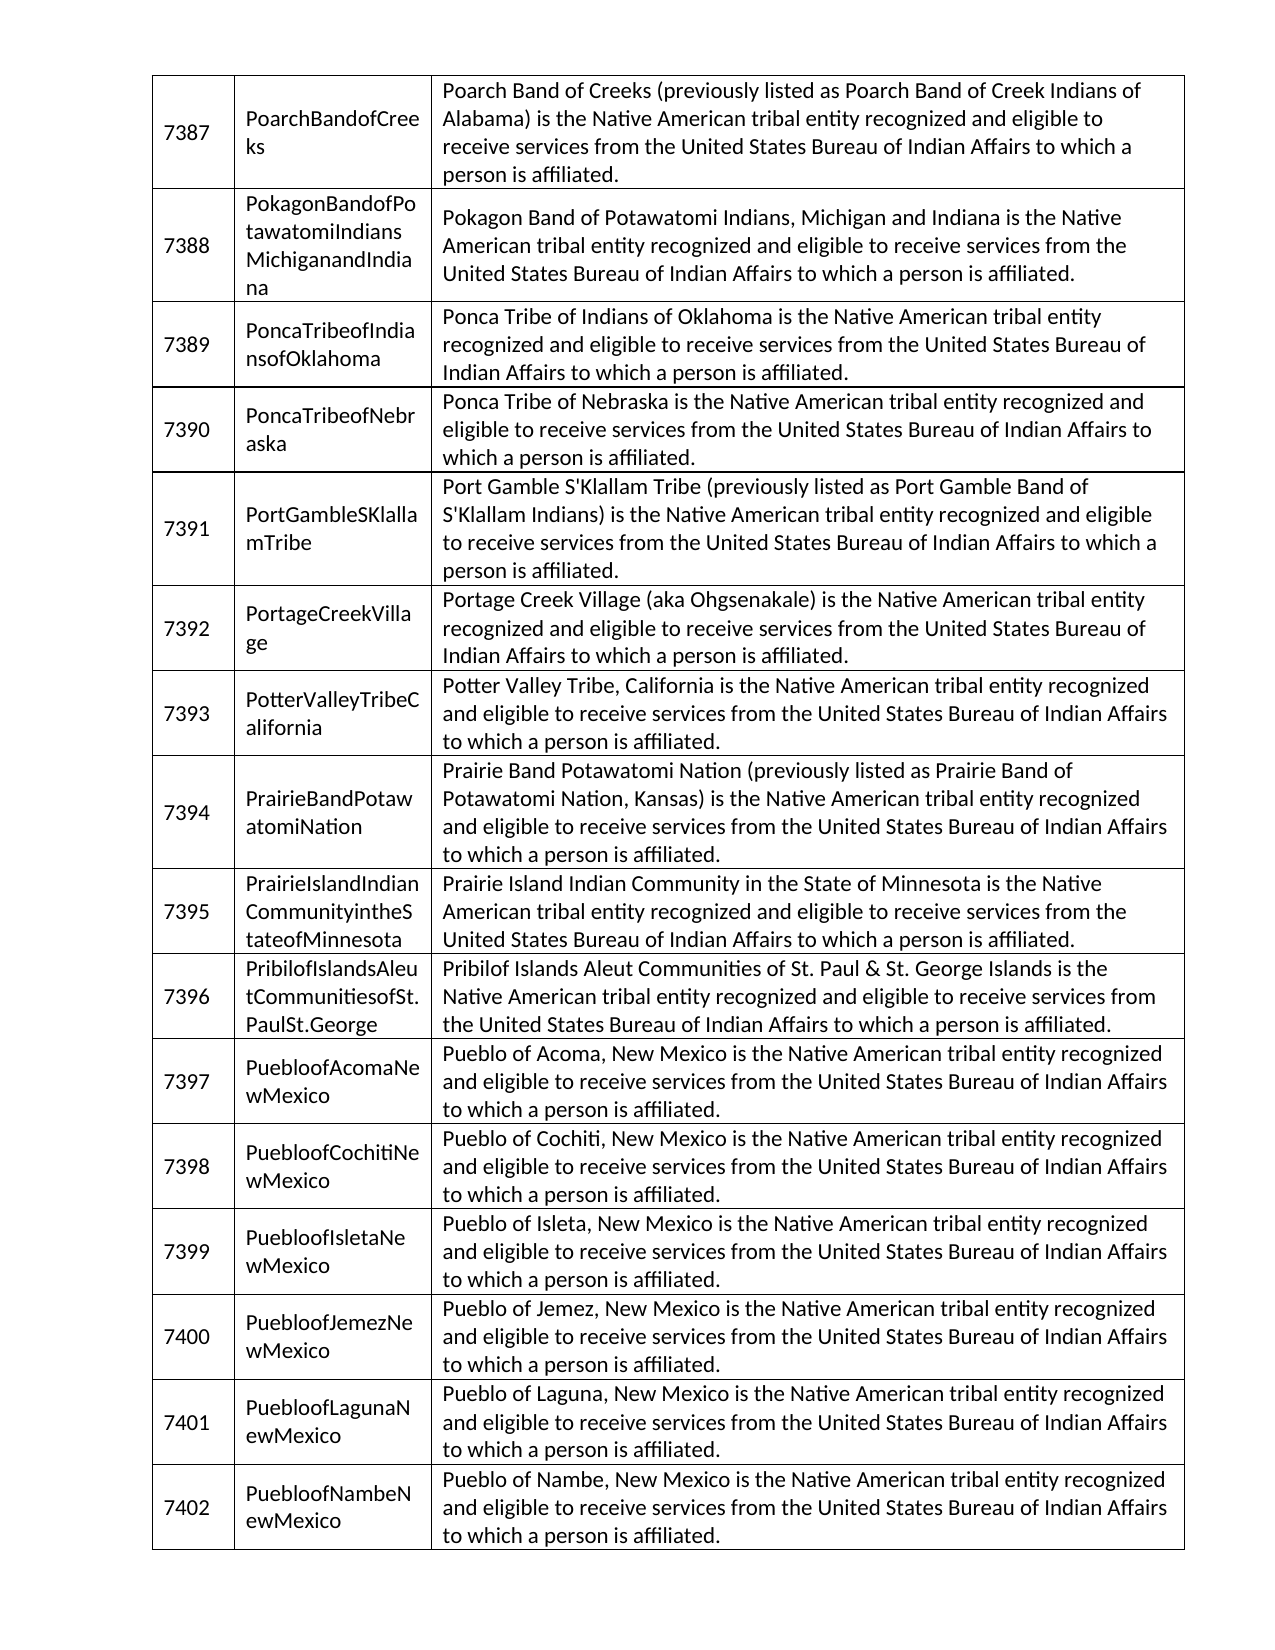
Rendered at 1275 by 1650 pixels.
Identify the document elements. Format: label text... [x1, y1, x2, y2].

table_cell 7396 [153, 954, 234, 1038]
table_cell PokagonBandofPotawatomiIndiansMichiganandIndiana [235, 189, 431, 301]
table_cell PotterValleyTribeCalifornia [235, 671, 431, 755]
table_cell 7401 [153, 1380, 234, 1464]
table_cell Potter Valley Tribe, California is the Native American tribal entity recognized and eligible to receive services from the United States Bureau of Indian Affairs to which a person is affiliated. [432, 671, 1184, 755]
table_cell PuebloofCochitiNewMexico [235, 1124, 431, 1208]
table_cell Ponca Tribe of Nebraska is the Native American tribal entity recognized and eligible to receive services from the United States Bureau of Indian Affairs to which a person is affiliated. [432, 388, 1184, 471]
table_cell PoncaTribeofIndiansofOklahoma [235, 302, 431, 386]
table_cell 7402 [153, 1465, 234, 1549]
table_cell Ponca Tribe of Indians of Oklahoma is the Native American tribal entity recognized and eligible to receive services from the United States Bureau of Indian Affairs to which a person is affiliated. [432, 302, 1184, 386]
table_cell PoarchBandofCreeks [235, 76, 431, 188]
table_cell Port Gamble S'Klallam Tribe (previously listed as Port Gamble Band of S'Klallam Indians) is the Native American tribal entity recognized and eligible to receive services from the United States Bureau of Indian Affairs to which a person is affiliated. [432, 473, 1184, 584]
table_cell PuebloofJemezNewMexico [235, 1295, 431, 1378]
table_cell 7387 [153, 76, 234, 188]
table_cell PrairieBandPotawatomiNation [235, 756, 431, 868]
table_cell Pueblo of Jemez, New Mexico is the Native American tribal entity recognized and eligible to receive services from the United States Bureau of Indian Affairs to which a person is affiliated. [432, 1295, 1184, 1378]
table_cell Pueblo of Laguna, New Mexico is the Native American tribal entity recognized and eligible to receive services from the United States Bureau of Indian Affairs to which a person is affiliated. [432, 1380, 1184, 1464]
table_cell 7399 [153, 1209, 234, 1293]
table_cell 7397 [153, 1039, 234, 1123]
table_cell 7395 [153, 869, 234, 953]
table_cell Prairie Island Indian Community in the State of Minnesota is the Native American tribal entity recognized and eligible to receive services from the United States Bureau of Indian Affairs to which a person is affiliated. [432, 869, 1184, 953]
table_cell Poarch Band of Creeks (previously listed as Poarch Band of Creek Indians of Alabama) is the Native American tribal entity recognized and eligible to receive services from the United States Bureau of Indian Affairs to which a person is affiliated. [432, 76, 1184, 188]
table_cell 7390 [153, 388, 234, 471]
table_cell 7389 [153, 302, 234, 386]
table_cell 7394 [153, 756, 234, 868]
table_cell PribilofIslandsAleutCommunitiesofSt.PaulSt.George [235, 954, 431, 1038]
table_cell PuebloofNambeNewMexico [235, 1465, 431, 1549]
table_cell PortageCreekVillage [235, 586, 431, 670]
table_cell Pokagon Band of Potawatomi Indians, Michigan and Indiana is the Native American tribal entity recognized and eligible to receive services from the United States Bureau of Indian Affairs to which a person is affiliated. [432, 189, 1184, 301]
table_cell PrairieIslandIndianCommunityintheStateofMinnesota [235, 869, 431, 953]
table_cell 7391 [153, 473, 234, 584]
table_cell Pueblo of Acoma, New Mexico is the Native American tribal entity recognized and eligible to receive services from the United States Bureau of Indian Affairs to which a person is affiliated. [432, 1039, 1184, 1123]
table_cell Pueblo of Cochiti, New Mexico is the Native American tribal entity recognized and eligible to receive services from the United States Bureau of Indian Affairs to which a person is affiliated. [432, 1124, 1184, 1208]
table_cell 7398 [153, 1124, 234, 1208]
table_cell 7393 [153, 671, 234, 755]
table_cell PoncaTribeofNebraska [235, 388, 431, 471]
table_cell 7388 [153, 189, 234, 301]
table_cell PuebloofIsletaNewMexico [235, 1209, 431, 1293]
table_cell PortGambleSKlallamTribe [235, 473, 431, 584]
table_cell PuebloofAcomaNewMexico [235, 1039, 431, 1123]
table_cell Prairie Band Potawatomi Nation (previously listed as Prairie Band of Potawatomi Nation, Kansas) is the Native American tribal entity recognized and eligible to receive services from the United States Bureau of Indian Affairs to which a person is affiliated. [432, 756, 1184, 868]
table_cell 7400 [153, 1295, 234, 1378]
table_cell Pueblo of Isleta, New Mexico is the Native American tribal entity recognized and eligible to receive services from the United States Bureau of Indian Affairs to which a person is affiliated. [432, 1209, 1184, 1293]
table_cell Pueblo of Nambe, New Mexico is the Native American tribal entity recognized and eligible to receive services from the United States Bureau of Indian Affairs to which a person is affiliated. [432, 1465, 1184, 1549]
table_cell Pribilof Islands Aleut Communities of St. Paul & St. George Islands is the Native American tribal entity recognized and eligible to receive services from the United States Bureau of Indian Affairs to which a person is affiliated. [432, 954, 1184, 1038]
table_cell PuebloofLagunaNewMexico [235, 1380, 431, 1464]
table_cell Portage Creek Village (aka Ohgsenakale) is the Native American tribal entity recognized and eligible to receive services from the United States Bureau of Indian Affairs to which a person is affiliated. [432, 586, 1184, 670]
table_cell 7392 [153, 586, 234, 670]
